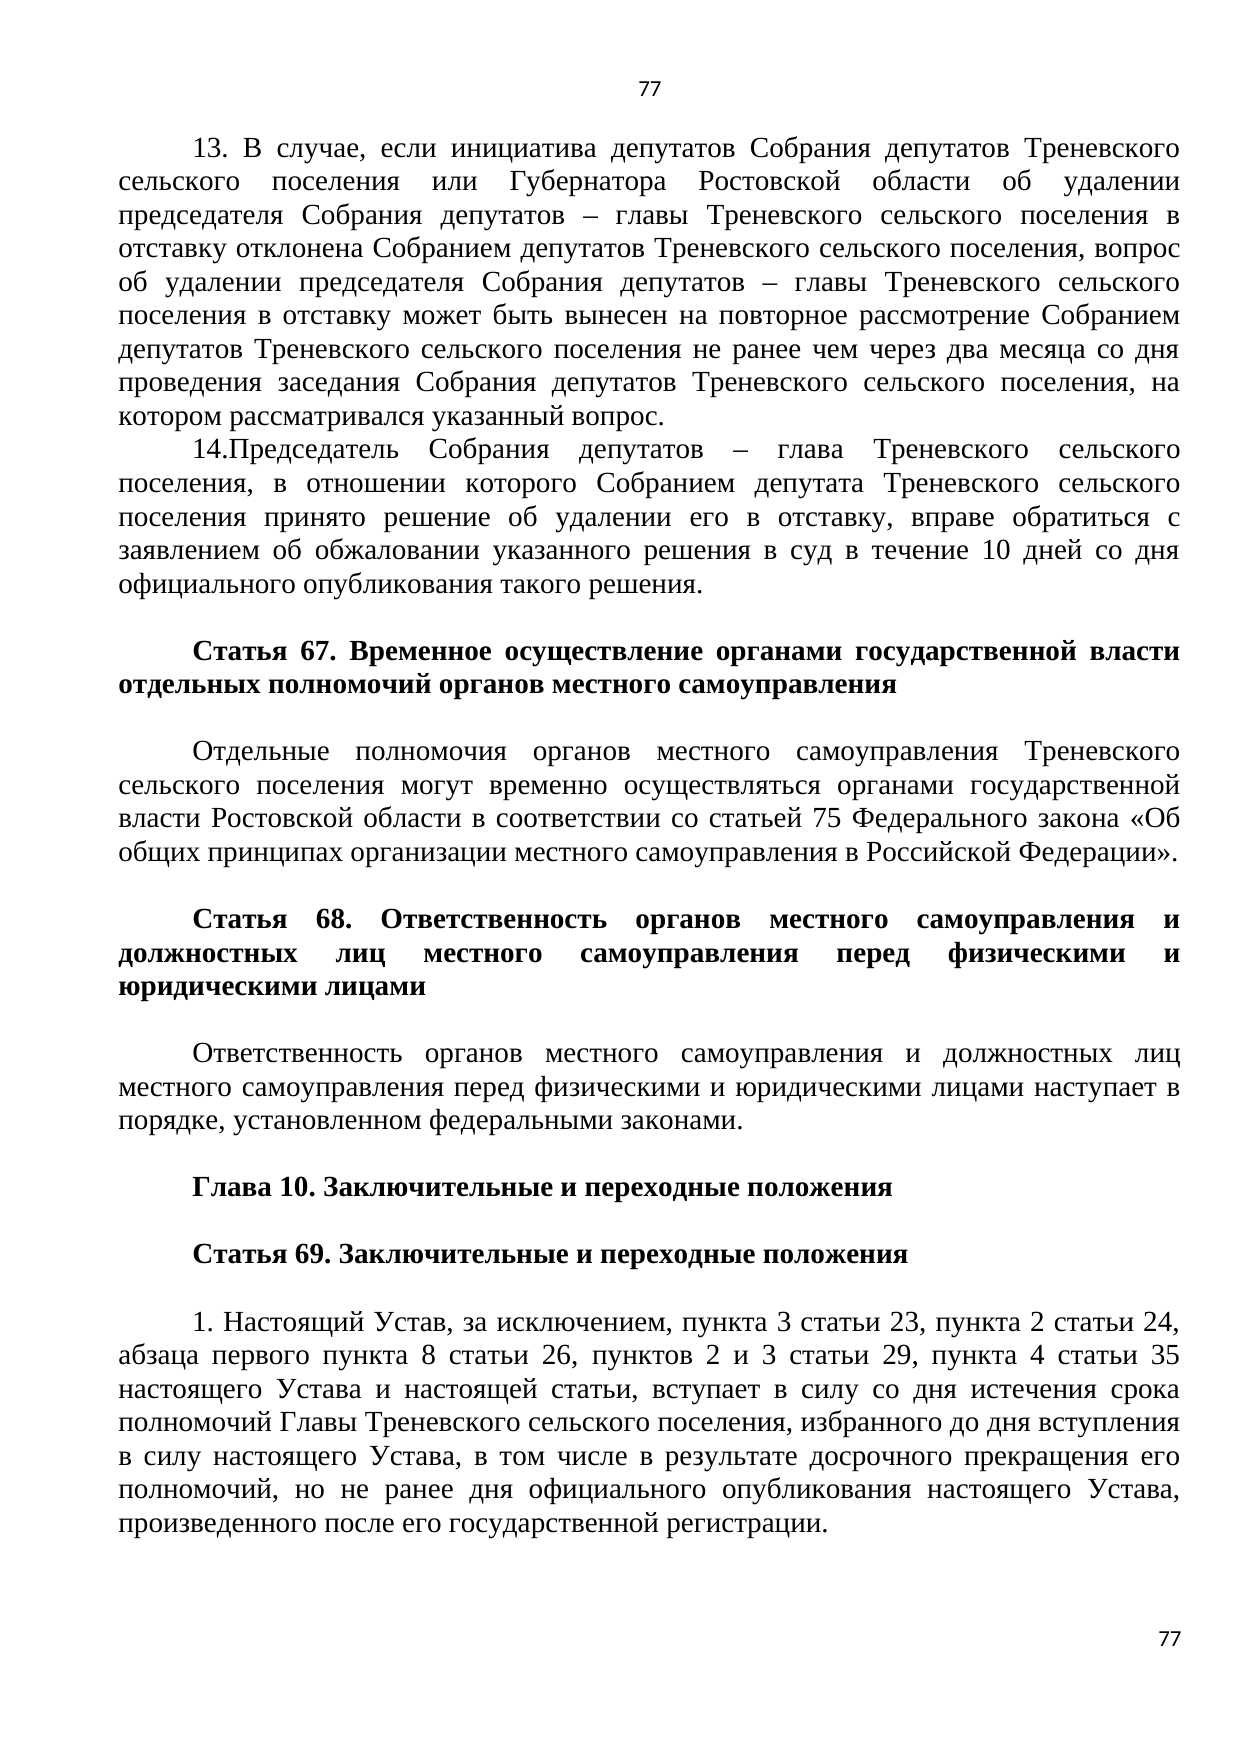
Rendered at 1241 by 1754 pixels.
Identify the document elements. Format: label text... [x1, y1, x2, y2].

text Статья 69. Заключительные и переходные положения [118, 1237, 1181, 1270]
text Глава 10. Заключительные и переходные положения [118, 1169, 1181, 1203]
text Статья 68. Ответственность органов местного самоуправления и должностных лиц местного самоуправления перед физическими и юридическими лицами [118, 901, 1181, 1002]
text 13. В случае, если инициатива депутатов Собрания депутатов Треневского сельского поселения или Губернатора Ростовской области об удалении председателя Собрания депутатов – главы Треневского сельского поселения в отставку отклонена Собранием депутатов Треневского сельского поселения, вопрос об удалении председателя Собрания депутатов – главы Треневского сельского поселения в отставку может быть вынесен на повторное рассмотрение Собранием депутатов Треневского сельского поселения не ранее чем через два месяца со дня проведения заседания Собрания депутатов Треневского сельского поселения, на котором рассматривался указанный вопрос. [118, 130, 1181, 432]
text Ответственность органов местного самоуправления и должностных лиц местного самоуправления перед физическими и юридическими лицами наступает в порядке, установленном федеральными законами. [118, 1035, 1181, 1136]
text 1. Настоящий Устав, за исключением, пункта 3 статьи 23, пункта 2 статьи 24, абзаца первого пункта 8 статьи 26, пунктов 2 и 3 статьи 29, пункта 4 статьи 35 настоящего Устава и настоящей статьи, вступает в силу со дня истечения срока полномочий Главы Треневского сельского поселения, избранного до дня вступления в силу настоящего Устава, в том числе в результате досрочного прекращения его полномочий, но не ранее дня официального опубликования настоящего Устава, произведенного после его государственной регистрации. [118, 1304, 1181, 1538]
text Отдельные полномочия органов местного самоуправления Треневского сельского поселения могут временно осуществляться органами государственной власти Ростовской области в соответствии со статьей 75 Федерального закона «Об общих принципах организации местного самоуправления в Российской Федерации». [118, 733, 1181, 868]
text Статья 67. Временное осуществление органами государственной власти отдельных полномочий органов местного самоуправления [118, 633, 1181, 700]
text 14.Председатель Собрания депутатов – глава Треневского сельского поселения, в отношении которого Собранием депутата Треневского сельского поселения принято решение об удалении его в отставку, вправе обратиться с заявлением об обжаловании указанного решения в суд в течение 10 дней со дня официального опубликования такого решения. [118, 432, 1181, 599]
